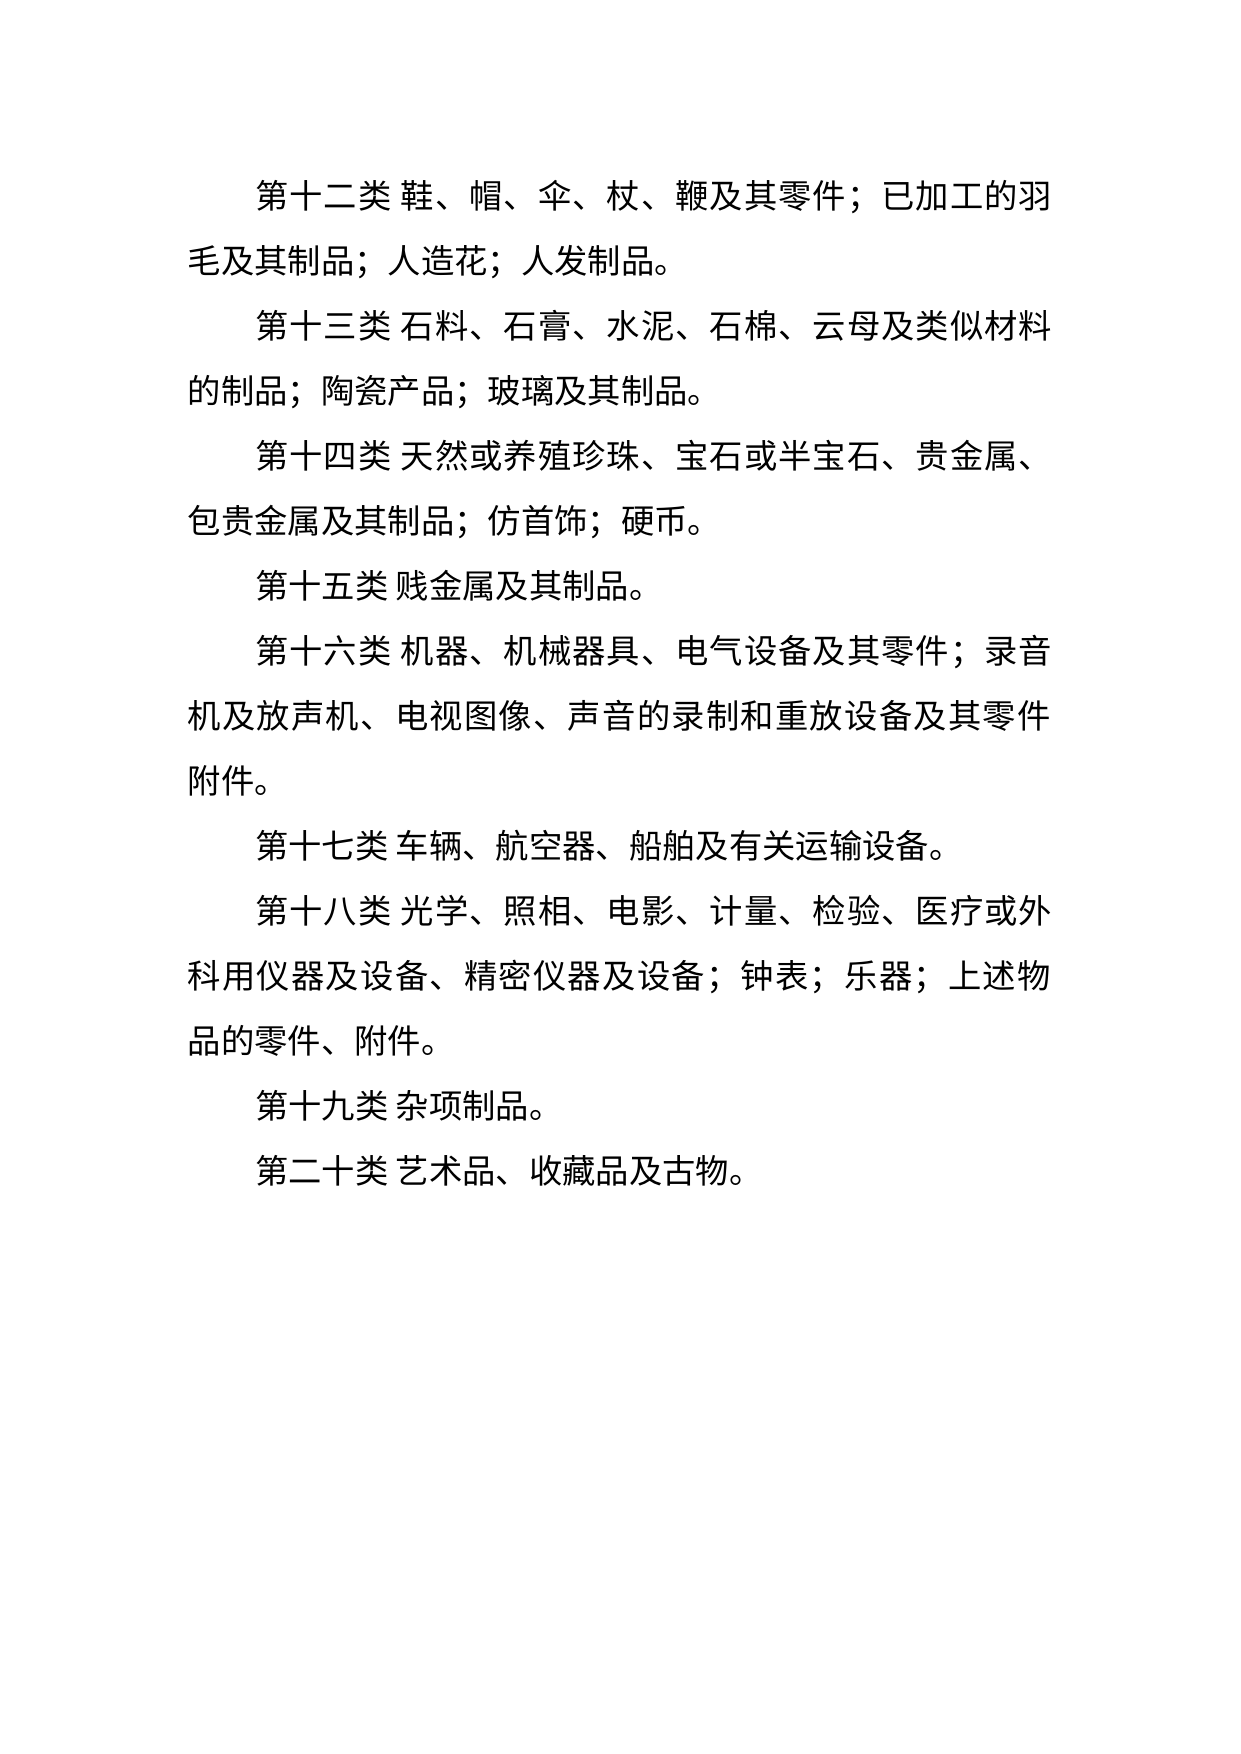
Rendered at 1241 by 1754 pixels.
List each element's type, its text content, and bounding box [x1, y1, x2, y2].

text 第十七类 车辆、航空器、船舶及有关运输设备。 [187, 812, 1053, 877]
text 第十六类 机器、机械器具、电气设备及其零件；录音机及放声机、电视图像、声音的录制和重放设备及其零件、附件。 [187, 617, 1053, 812]
text 第二十类 艺术品、收藏品及古物。 [187, 1137, 1053, 1202]
text 第十五类 贱金属及其制品。 [187, 552, 1053, 617]
text 第十四类 天然或养殖珍珠、宝石或半宝石、贵金属、包贵金属及其制品；仿首饰；硬币。 [187, 422, 1053, 552]
text 第十二类 鞋、帽、伞、杖、鞭及其零件；已加工的羽毛及其制品；人造花；人发制品。 [187, 162, 1053, 292]
text 第十九类 杂项制品。 [187, 1072, 1053, 1137]
text 第十三类 石料、石膏、水泥、石棉、云母及类似材料的制品；陶瓷产品；玻璃及其制品。 [187, 292, 1053, 422]
text 第十八类 光学、照相、电影、计量、检验、医疗或外科用仪器及设备、精密仪器及设备；钟表；乐器；上述物品的零件、附件。 [187, 877, 1053, 1072]
